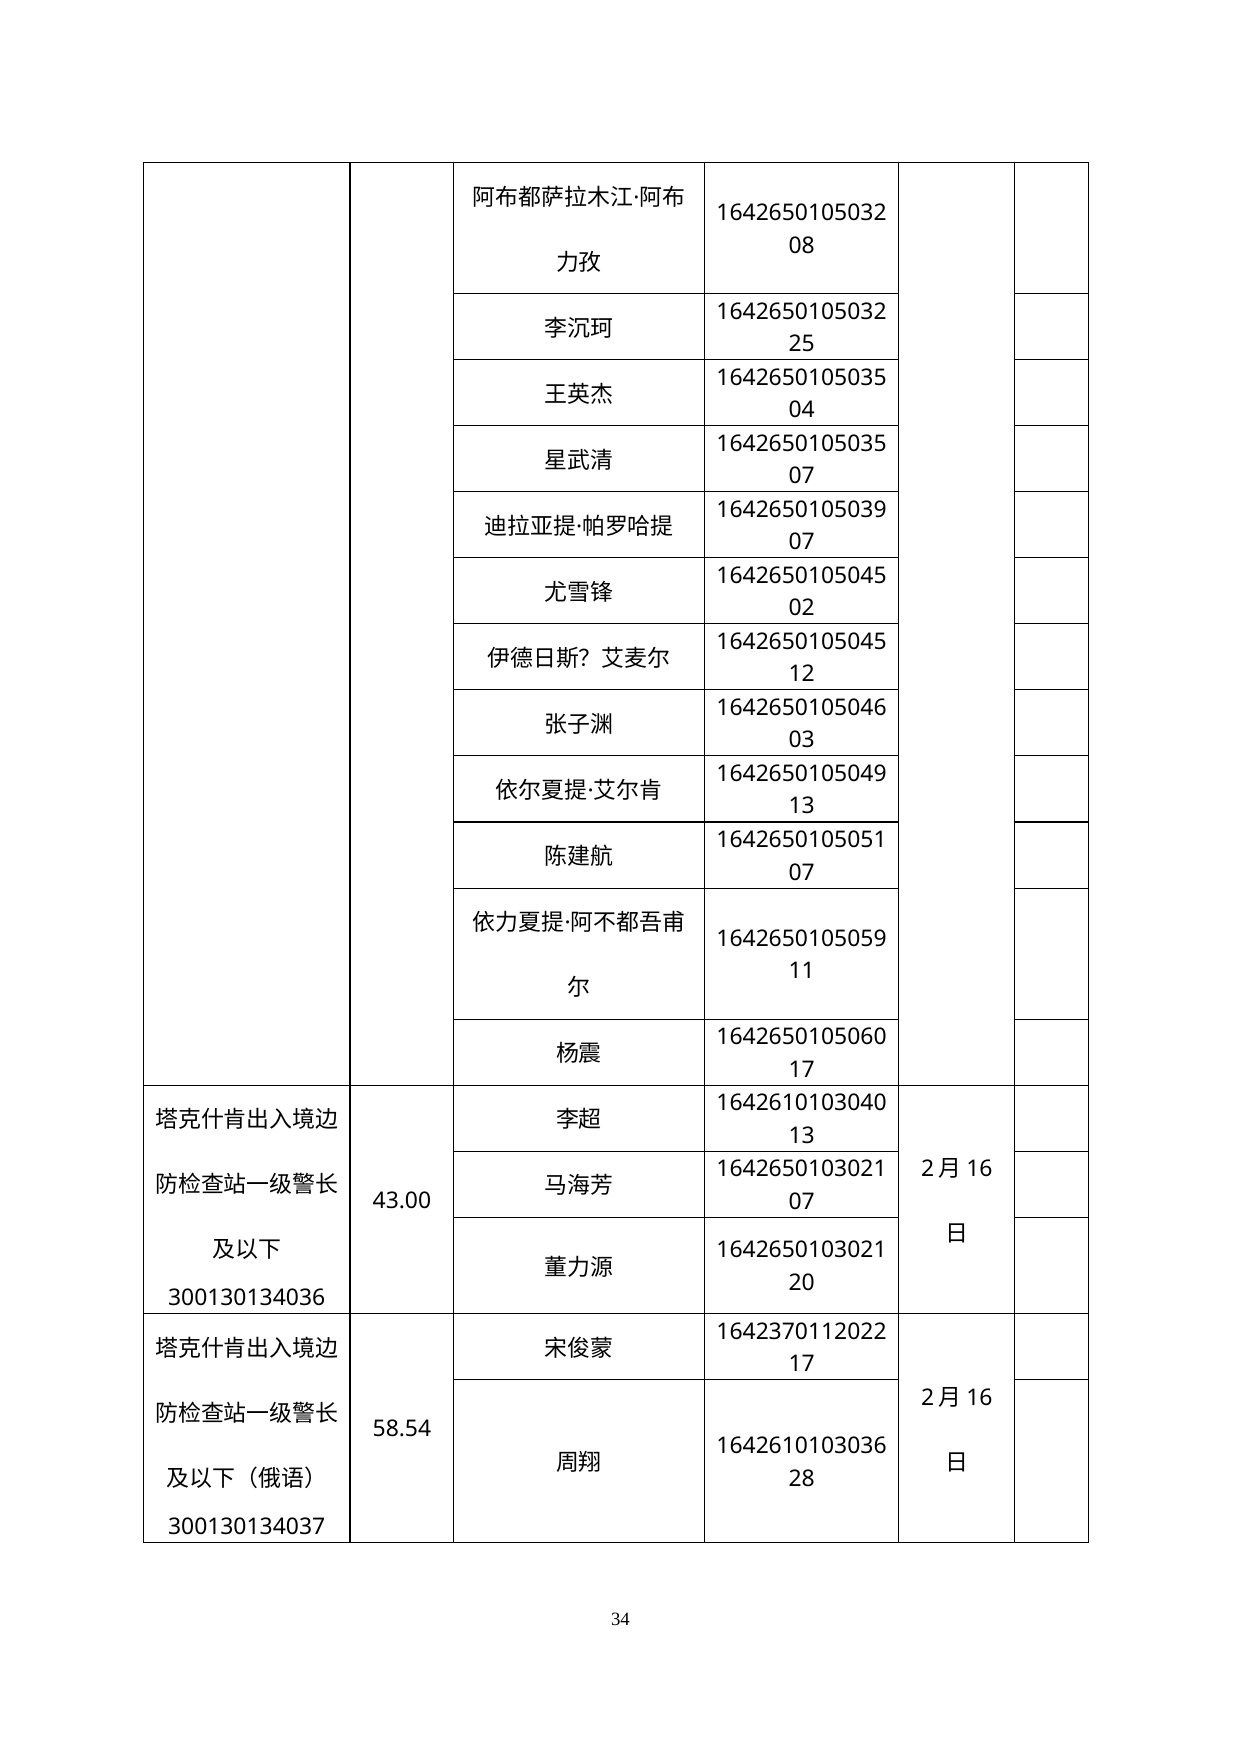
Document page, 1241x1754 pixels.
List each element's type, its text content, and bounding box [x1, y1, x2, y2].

table_cell 依力夏提·阿不都吾甫尔 [454, 889, 704, 1018]
table_cell 塔克什肯出入境边防检查站一级警长及以下 300130134036 [144, 1086, 349, 1313]
table_cell 塔克什肯出入境边防检查站一级警长及以下（俄语） 300130134037 [144, 1314, 349, 1542]
table_cell [1015, 1086, 1088, 1151]
table_cell 164265010504512 [705, 624, 898, 689]
table_cell [1015, 690, 1088, 755]
table_cell [1015, 294, 1088, 359]
table_cell [1015, 163, 1088, 293]
table_cell 164265010503907 [705, 492, 898, 557]
table_cell 164265010302120 [705, 1218, 898, 1313]
table_cell 阿布都萨拉木江·阿布力孜 [454, 163, 704, 293]
table_cell 董力源 [454, 1218, 704, 1313]
table_cell [1015, 889, 1088, 1018]
table_cell 164265010505107 [705, 823, 898, 887]
table_cell [1015, 1218, 1088, 1313]
table_cell [1015, 360, 1088, 425]
table_cell 164261010303628 [705, 1380, 898, 1542]
table_cell 2月16日 [899, 1314, 1014, 1542]
table_cell 伊德日斯？艾麦尔 [454, 624, 704, 689]
table_cell 杨震 [454, 1020, 704, 1084]
table_cell [1015, 426, 1088, 491]
table_cell 164265010506017 [705, 1020, 898, 1084]
table_cell [1015, 1380, 1088, 1542]
table_cell 尤雪锋 [454, 558, 704, 623]
table_cell 李沉珂 [454, 294, 704, 359]
table_cell [1015, 558, 1088, 623]
table_cell [1015, 624, 1088, 689]
table_cell 164261010304013 [705, 1086, 898, 1151]
table_cell [1015, 1314, 1088, 1379]
table_cell 164265010504603 [705, 690, 898, 755]
table_cell 164265010504913 [705, 756, 898, 821]
table_cell [1015, 823, 1088, 887]
table_cell 宋俊蒙 [454, 1314, 704, 1379]
table_cell 迪拉亚提·帕罗哈提 [454, 492, 704, 557]
table_cell 依尔夏提·艾尔肯 [454, 756, 704, 821]
table_cell [1015, 492, 1088, 557]
table_cell 164265010302107 [705, 1152, 898, 1217]
table_cell 2月16日 [899, 1086, 1014, 1313]
table_cell 星武清 [454, 426, 704, 491]
table_cell 陈建航 [454, 823, 704, 887]
table_cell 马海芳 [454, 1152, 704, 1217]
table_cell 王英杰 [454, 360, 704, 425]
table_cell [1015, 1020, 1088, 1084]
table_cell 李超 [454, 1086, 704, 1151]
table_cell 43.00 [351, 1086, 453, 1313]
table_cell 164265010503504 [705, 360, 898, 425]
table_cell 164237011202217 [705, 1314, 898, 1379]
table_cell [1015, 1152, 1088, 1217]
table_cell 周翔 [454, 1380, 704, 1542]
table_cell [1015, 756, 1088, 821]
table_cell 164265010503225 [705, 294, 898, 359]
table_cell 164265010505911 [705, 889, 898, 1018]
table_cell 164265010504502 [705, 558, 898, 623]
table_cell 164265010503507 [705, 426, 898, 491]
table_cell 164265010503208 [705, 163, 898, 293]
table_cell 张子渊 [454, 690, 704, 755]
table_cell 58.54 [351, 1314, 453, 1542]
